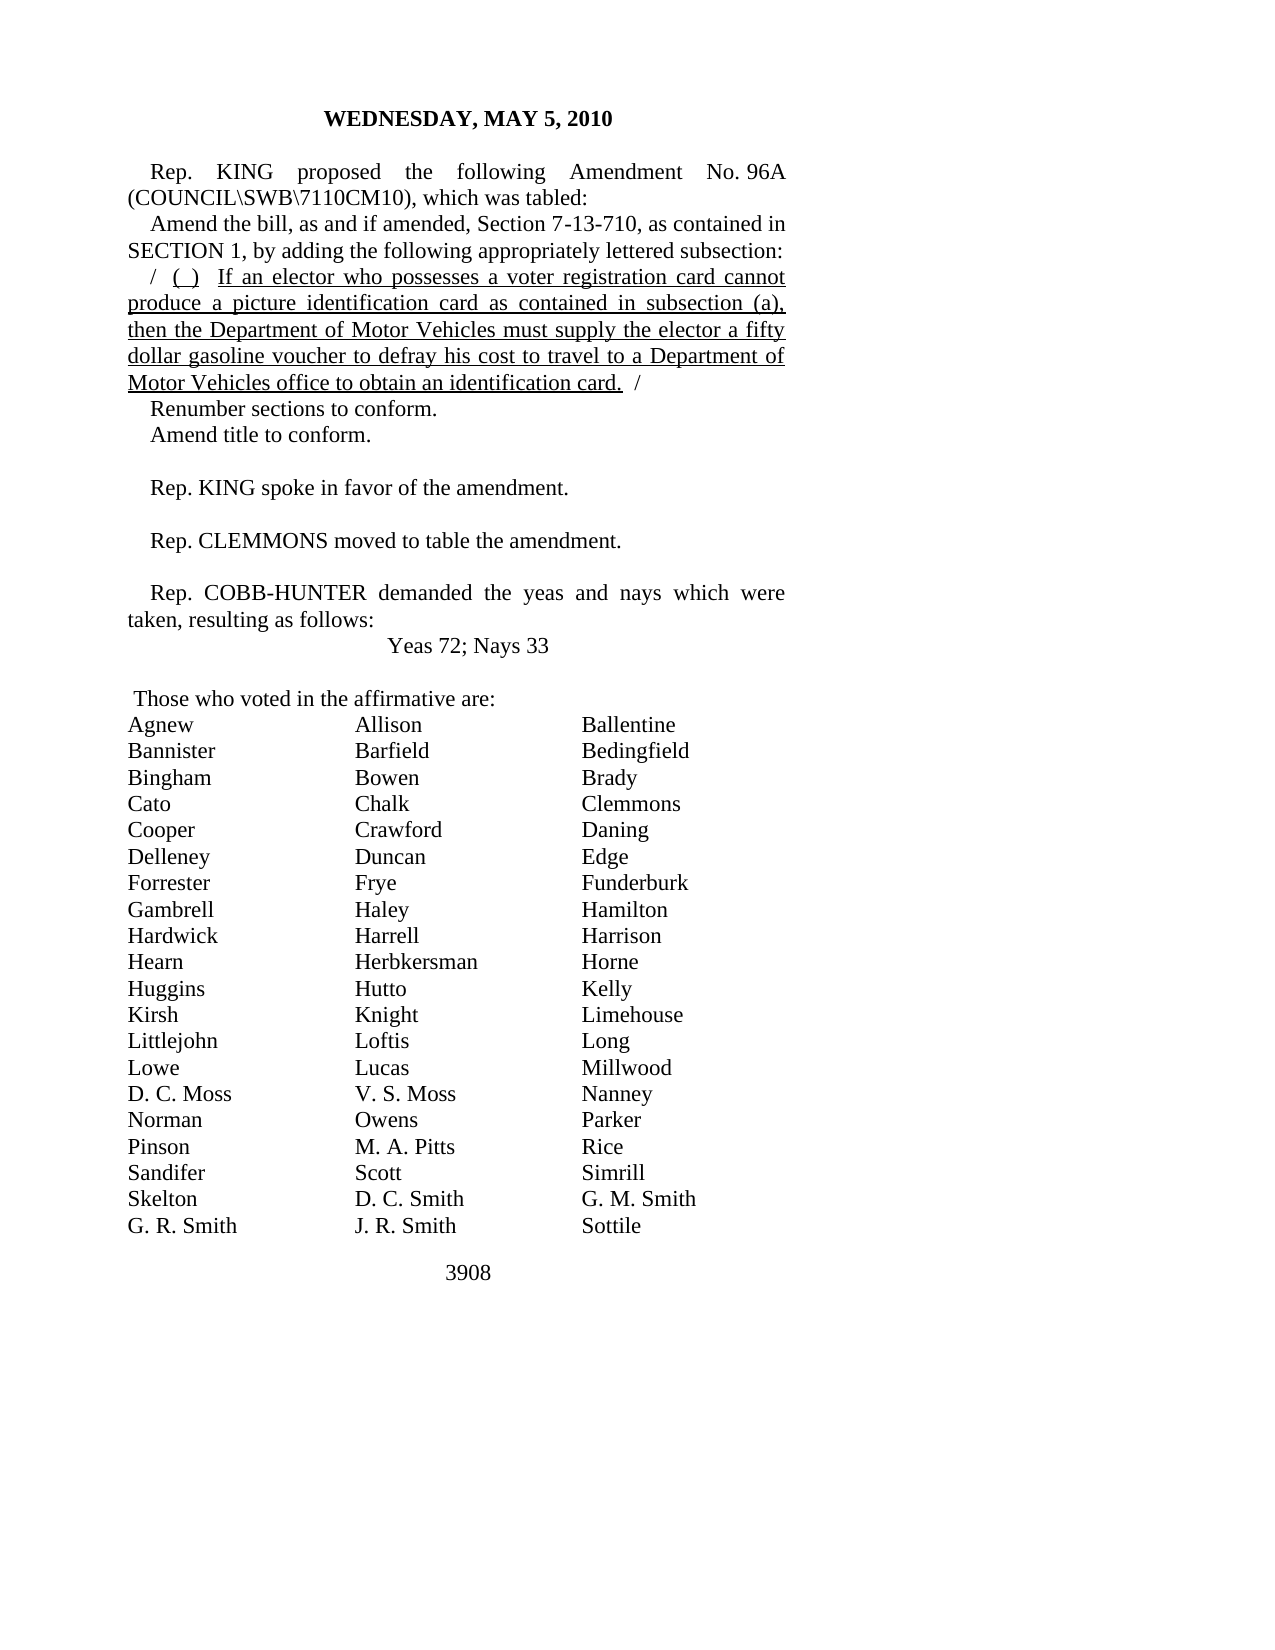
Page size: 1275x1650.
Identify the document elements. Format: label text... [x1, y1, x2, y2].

table_cell Cato [116, 790, 343, 817]
table_cell Hutto [343, 975, 570, 1001]
table_cell Horne [570, 948, 797, 975]
table_cell Haley [343, 896, 570, 922]
table_cell Loftis [343, 1028, 570, 1054]
text / ( ) If an elector who possesses a voter registration card cannot produce a picture identification card as contained in subsection (a), then the Department of Motor Vehicles must supply the elector a fifty dollar gasoline voucher to defray his cost to travel to a Department of Motor Vehicles office to obtain an identification card. / [127, 340, 786, 395]
text Amend title to conform. [127, 421, 786, 448]
text / ( ) If an elector who possesses a voter registration card cannot produce a picture identification card as contained in subsection (a), then the Department of Motor Vehicles must supply the elector a fifty dollar gasoline voucher to defray his cost to travel to a Department of Motor Vehicles office to obtain an identification card. / [127, 263, 786, 312]
table_cell Brady [570, 764, 797, 790]
table_cell Hardwick [116, 922, 343, 948]
table_cell Barfield [343, 738, 570, 764]
table_cell Harrell [343, 922, 570, 948]
table_header Agnew [116, 711, 343, 737]
table_cell Edge [570, 843, 797, 869]
table_header Allison [343, 711, 570, 737]
text Renumber sections to conform. [127, 395, 786, 421]
text Amend the bill, as and if amended, Section 7-13-710, as contained in SECTION 1, by adding the following appropriately lettered subsection: [127, 210, 786, 263]
table_cell Norman [116, 1106, 343, 1133]
table_cell D. C. Smith [343, 1186, 570, 1212]
table_cell Chalk [343, 790, 570, 817]
text Rep. CLEMMONS moved to table the amendment. [127, 527, 786, 553]
table_cell Parker [570, 1106, 797, 1133]
table_cell Scott [343, 1159, 570, 1186]
table_cell Millwood [570, 1054, 797, 1080]
table_cell Bowen [343, 764, 570, 790]
table_cell Delleney [116, 843, 343, 869]
table_cell Duncan [343, 843, 570, 869]
table_cell G. M. Smith [570, 1186, 797, 1212]
table_cell D. C. Moss [116, 1080, 343, 1106]
table_cell Funderburk [570, 869, 797, 896]
table_cell Littlejohn [116, 1028, 343, 1054]
table_cell Lucas [343, 1054, 570, 1080]
text Rep. KING proposed the following Amendment No. 96A (COUNCIL\SWB\7110CM10), which was tabled: [127, 158, 786, 210]
table_cell Clemmons [570, 790, 797, 817]
table_cell Crawford [343, 817, 570, 843]
table_cell Sandifer [116, 1159, 343, 1186]
text Rep. KING spoke in favor of the amendment. [127, 474, 786, 500]
table_cell Simrill [570, 1159, 797, 1186]
table_cell G. R. Smith [116, 1212, 343, 1238]
table_cell Lowe [116, 1054, 343, 1080]
table_cell Hearn [116, 948, 343, 975]
table_header Ballentine [570, 711, 797, 737]
table_cell Daning [570, 817, 797, 843]
table_cell J. R. Smith [343, 1212, 570, 1238]
table_cell Bedingfield [570, 738, 797, 764]
table_cell Skelton [116, 1186, 343, 1212]
table_cell Harrison [570, 922, 797, 948]
table_cell Frye [343, 869, 570, 896]
table_cell Cooper [116, 817, 343, 843]
table_cell Sottile [570, 1212, 797, 1238]
table_cell V. S. Moss [343, 1080, 570, 1106]
text Yeas 72; Nays 33 [127, 632, 786, 658]
table_cell Forrester [116, 869, 343, 896]
table_cell Kirsh [116, 1001, 343, 1027]
table_cell Pinson [116, 1133, 343, 1159]
table_cell Bingham [116, 764, 343, 790]
text Those who voted in the affirmative are: [127, 685, 786, 711]
table_cell Limehouse [570, 1001, 797, 1027]
table_cell M. A. Pitts [343, 1133, 570, 1159]
table_cell Nanney [570, 1080, 797, 1106]
table_cell Long [570, 1028, 797, 1054]
table_cell Rice [570, 1133, 797, 1159]
table_cell Bannister [116, 738, 343, 764]
table_cell Huggins [116, 975, 343, 1001]
text Rep. COBB-HUNTER demanded the yeas and nays which were taken, resulting as follows: [127, 579, 786, 632]
table_cell Herbkersman [343, 948, 570, 975]
table_cell Owens [343, 1106, 570, 1133]
table_cell Knight [343, 1001, 570, 1027]
table_cell Gambrell [116, 896, 343, 922]
table_cell Kelly [570, 975, 797, 1001]
table_cell Hamilton [570, 896, 797, 922]
